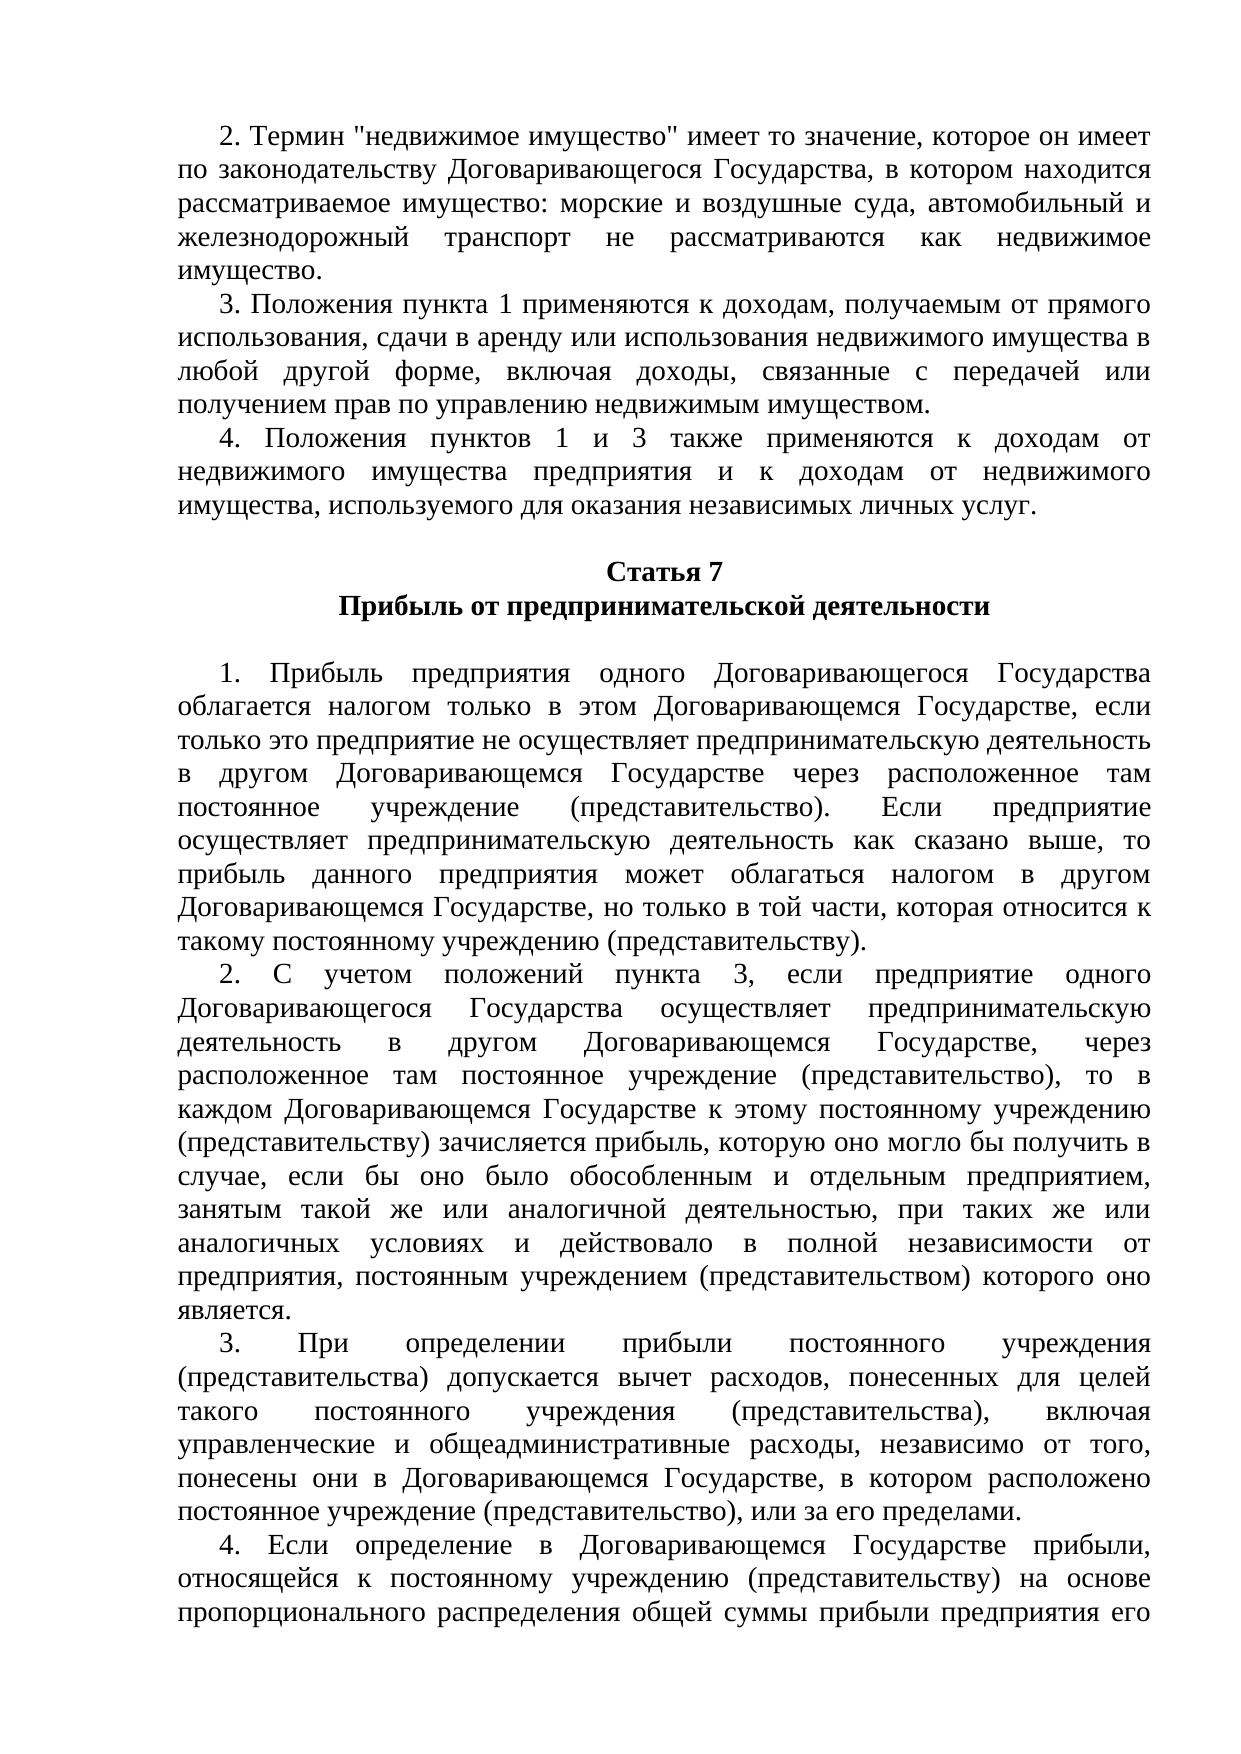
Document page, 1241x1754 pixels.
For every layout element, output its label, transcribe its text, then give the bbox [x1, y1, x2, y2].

text 3. При определении прибыли постоянного учреждения (представительства) допускается вычет расходов, понесенных для целей такого постоянного учреждения (представительства), включая управленческие и общеадминистративные расходы, независимо от того, понесены они в Договаривающемся Государстве, в котором расположено постоянное учреждение (представительство), или за его пределами. [177, 1326, 1152, 1527]
text 1. Прибыль предприятия одного Договаривающегося Государства облагается налогом только в этом Договаривающемся Государстве, если только это предприятие не осуществляет предпринимательскую деятельность в другом Договаривающемся Государстве через расположенное там постоянное учреждение (представительство). Если предприятие осуществляет предпринимательскую деятельность как сказано выше, то прибыль данного предприятия может облагаться налогом в другом Договаривающемся Государстве, но только в той части, которая относится к такому постоянному учреждению (представительству). [177, 655, 1152, 957]
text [177, 1527, 1152, 1627]
text Статья 7 [177, 554, 1152, 588]
text 2. Термин "недвижимое имущество" имеет то значение, которое он имеет по законодательству Договаривающегося Государства, в котором находится рассматриваемое имущество: морские и воздушные суда, автомобильный и железнодорожный транспорт не рассматриваются как недвижимое имущество. [177, 118, 1152, 286]
text 4. Положения пунктов 1 и 3 также применяются к доходам от недвижимого имущества предприятия и к доходам от недвижимого имущества, используемого для оказания независимых личных услуг. [177, 420, 1152, 521]
text Прибыль от предпринимательской деятельности [177, 588, 1152, 621]
text 3. Положения пункта 1 применяются к доходам, получаемым от прямого использования, сдачи в аренду или использования недвижимого имущества в любой другой форме, включая доходы, связанные с передачей или получением прав по управлению недвижимым имуществом. [177, 286, 1152, 420]
text 2. С учетом положений пункта 3, если предприятие одного Договаривающегося Государства осуществляет предпринимательскую деятельность в другом Договаривающемся Государстве, через расположенное там постоянное учреждение (представительство), то в каждом Договаривающемся Государстве к этому постоянному учреждению (представительству) зачисляется прибыль, которую оно могло бы получить в случае, если бы оно было обособленным и отдельным предприятием, занятым такой же или аналогичной деятельностью, при таких же или аналогичных условиях и действовало в полной независимости от предприятия, постоянным учреждением (представительством) которого оно является. [177, 957, 1152, 1326]
